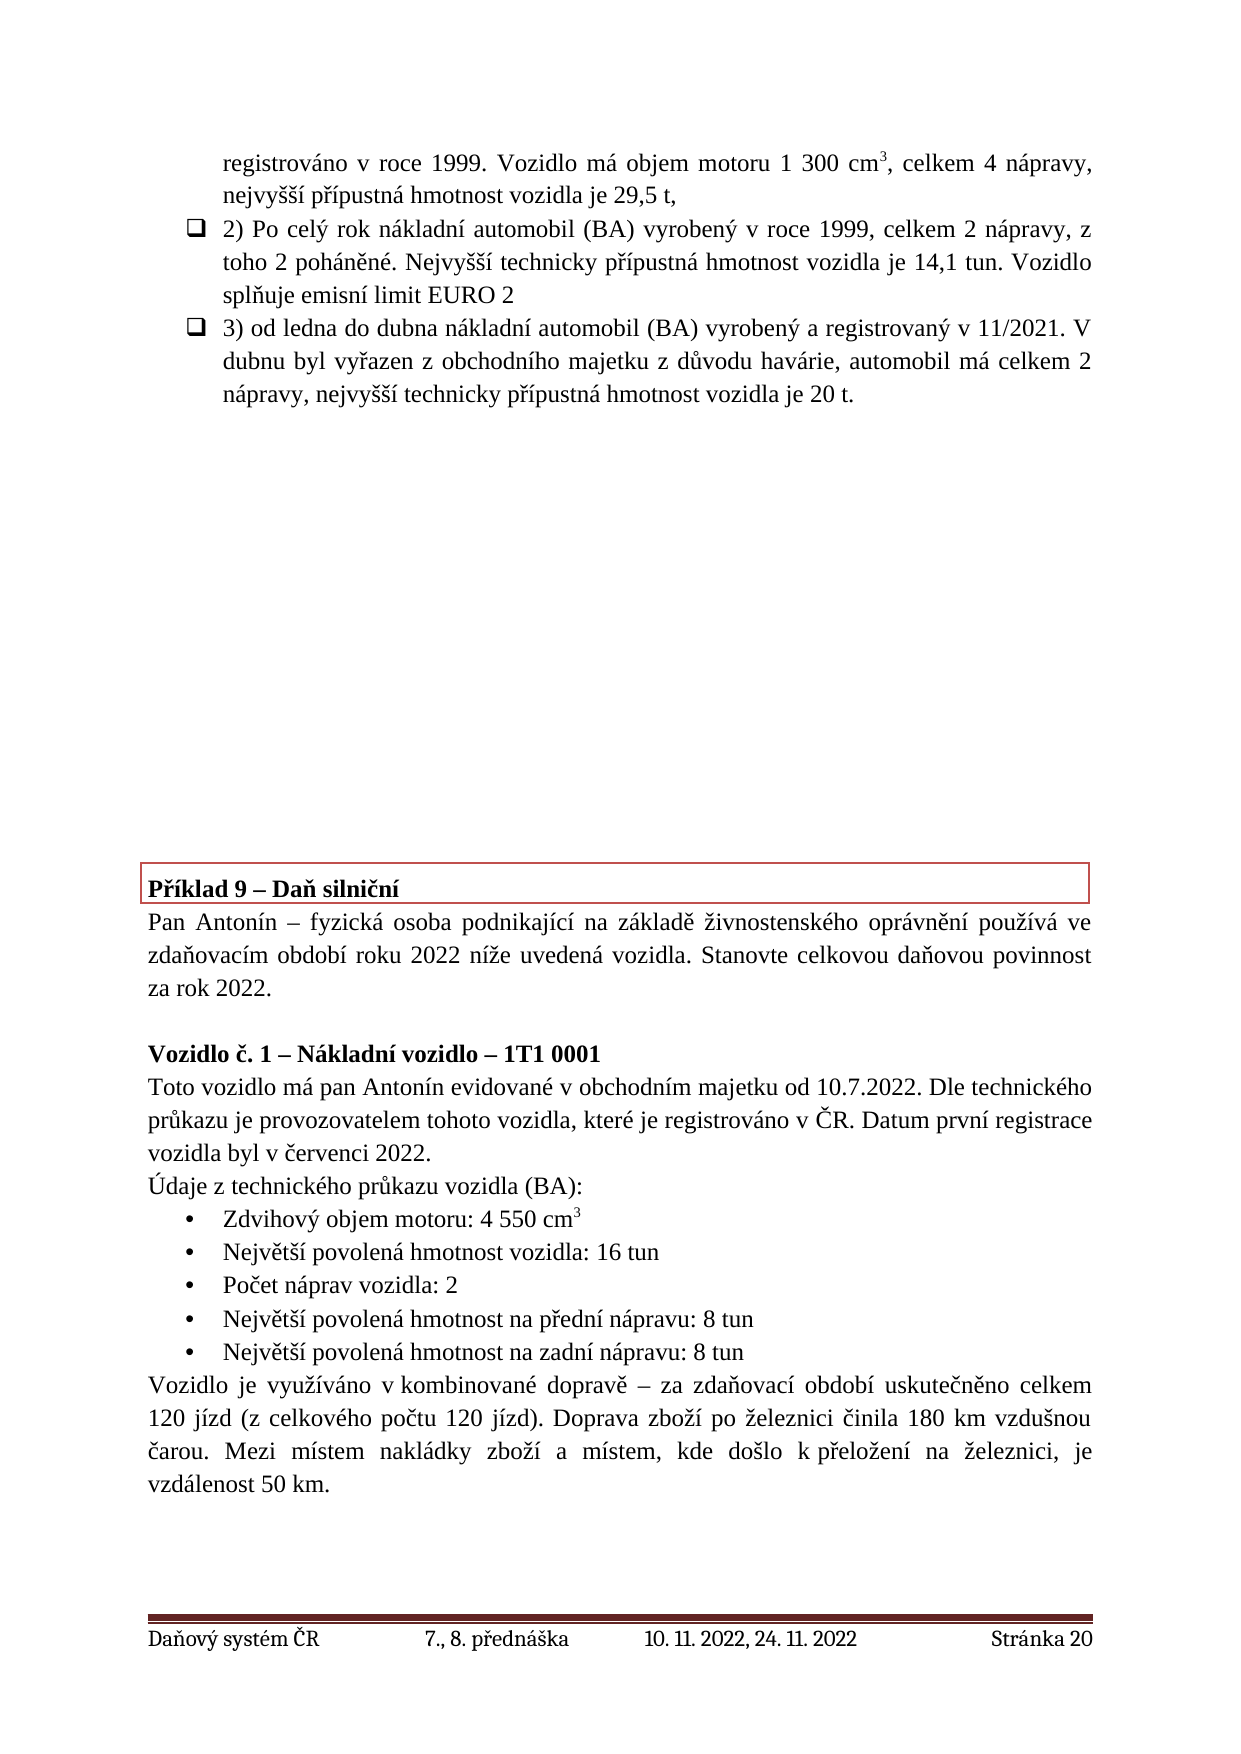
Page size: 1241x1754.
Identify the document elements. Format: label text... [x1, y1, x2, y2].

list 2) Po celý rok nákladní automobil (BA) vyrobený v roce 1999, celkem 2 nápravy, z toho 2 poháněné. Nejvyšší technicky přípustná hmotnost vozidla je 14,1 tun. Vozidlo splňuje emisní limit EURO 2 [185, 214, 1093, 308]
text Pan Antonín – fyzická osoba podnikající na základě živnostenského oprávnění používá ve zdaňovacím období roku 2022 níže uvedená vozidla. Stanovte celkovou daňovou povinnost za rok 2022. [148, 907, 1093, 1002]
list Největší povolená hmotnost na přední nápravu: 8 tun [185, 1304, 1093, 1332]
text Vozidlo č. 1 – Nákladní vozidlo – 1T1 0001 [148, 1039, 1093, 1068]
list Největší povolená hmotnost na zadní nápravu: 8 tun [185, 1337, 1093, 1366]
text Údaje z technického průkazu vozidla (BA): [148, 1171, 1093, 1200]
text Vozidlo je využíváno v kombinované dopravě – za zdaňovací období uskutečněno celkem 120 jízd (z celkového počtu 120 jízd). Doprava zboží po železnici činila 180 km vzdušnou čarou. Mezi místem nakládky zboží a místem, kde došlo k přeložení na železnici, je vzdálenost 50 km. [148, 1370, 1093, 1498]
list Zdvihový objem motoru: 4 550 cm3 [185, 1204, 1093, 1233]
text Toto vozidlo má pan Antonín evidované v obchodním majetku od 10.7.2022. Dle technického průkazu je provozovatelem tohoto vozidla, které je registrováno v ČR. Datum první registrace vozidla byl v červenci 2022. [148, 1072, 1093, 1167]
list 3) od ledna do dubna nákladní automobil (BA) vyrobený a registrovaný v 11/2021. V dubnu byl vyřazen z obchodního majetku z důvodu havárie, automobil má celkem 2 nápravy, nejvyšší technicky přípustná hmotnost vozidla je 20 t. [185, 313, 1093, 407]
list Největší povolená hmotnost vozidla: 16 tun [185, 1237, 1093, 1266]
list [185, 148, 1093, 209]
text Příklad 9 – Daň silniční [148, 874, 1088, 902]
list Počet náprav vozidla: 2 [185, 1271, 1093, 1299]
